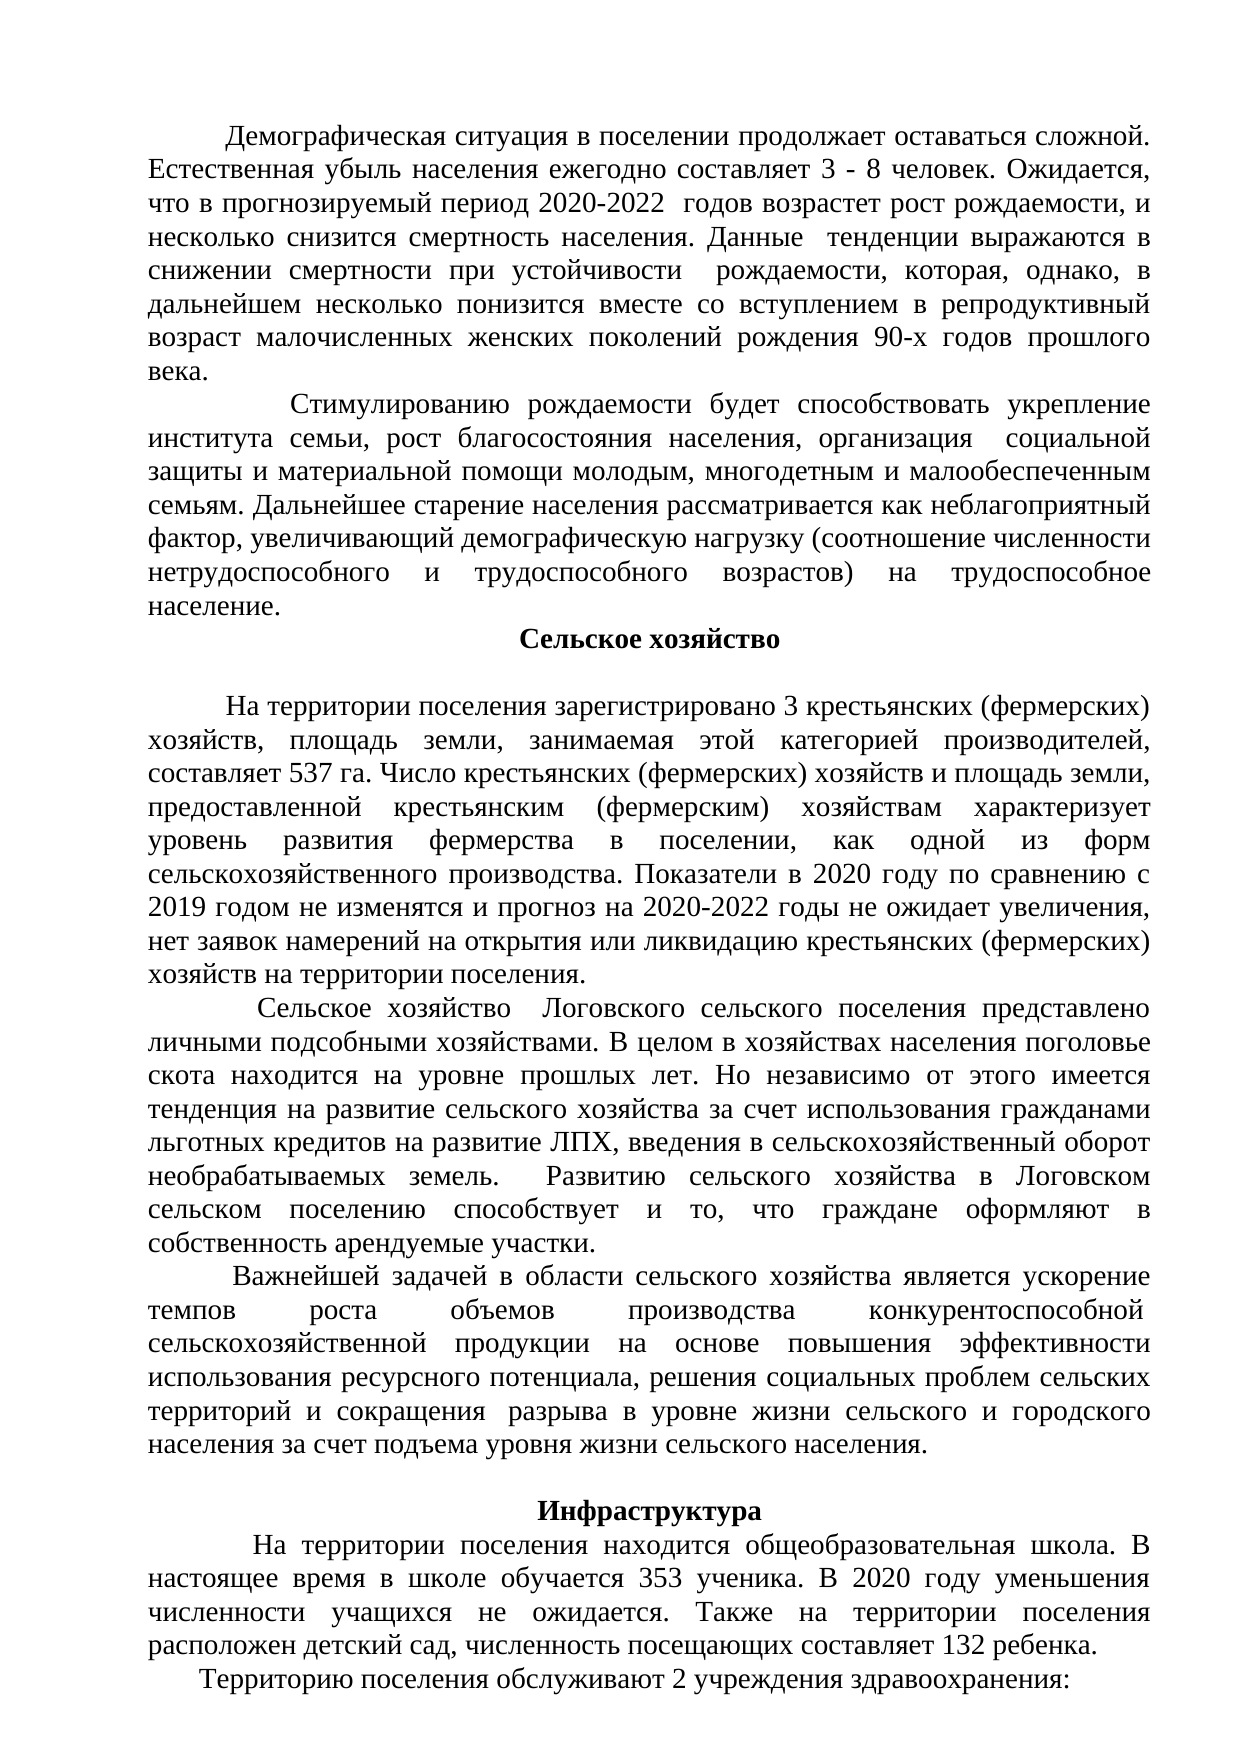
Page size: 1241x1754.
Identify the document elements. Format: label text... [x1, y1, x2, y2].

text На территории поселения зарегистрировано 3 крестьянских (фермерских) хозяйств, площадь земли, занимаемая этой категорией производителей, составляет 537 га. Число крестьянских (фермерских) хозяйств и площадь земли, предоставленной крестьянским (фермерским) хозяйствам характеризует уровень развития фермерства в поселении, как одной из форм сельскохозяйственного производства. Показатели в 2020 году по сравнению с 2019 годом не изменятся и прогноз на 2020-2022 годы не ожидает увеличения, нет заявок намерений на открытия или ликвидацию крестьянских (фермерских) хозяйств на территории поселения. [148, 688, 1152, 990]
text Стимулированию рождаемости будет способствовать укрепление института семьи, рост благосостояния населения, организация социальной защиты и материальной помощи молодым, многодетным и малообеспеченным семьям. Дальнейшее старение населения рассматривается как неблагоприятный фактор, увеличивающий демографическую нагрузку (соотношение численности нетрудоспособного и трудоспособного возрастов) на трудоспособное население. [148, 386, 1152, 621]
text Демографическая ситуация в поселении продолжает оставаться сложной. Естественная убыль населения ежегодно составляет 3 - 8 человек. Ожидается, что в прогнозируемый период 2020-2022 годов возрастет рост рождаемости, и несколько снизится смертность населения. Данные тенденции выражаются в снижении смертности при устойчивости рождаемости, которая, однако, в дальнейшем несколько понизится вместе со вступлением в репродуктивный возраст малочисленных женских поколений рождения 90-х годов прошлого века. [148, 118, 1152, 386]
text Территорию поселения обслуживают 2 учреждения здравоохранения: [148, 1661, 1152, 1694]
text Сельское хозяйство Логовского сельского поселения представлено личными подсобными хозяйствами. В целом в хозяйствах населения поголовье скота находится на уровне прошлых лет. Но независимо от этого имеется тенденция на развитие сельского хозяйства за счет использования гражданами льготных кредитов на развитие ЛПХ, введения в сельскохозяйственный оборот необрабатываемых земель. Развитию сельского хозяйства в Логовском сельском поселению способствует и то, что граждане оформляют в собственность арендуемые участки. [148, 990, 1152, 1258]
text Важнейшей задачей в области сельского хозяйства является ускорение темпов роста объемов производства конкурентоспособной сельскохозяйственной продукции на основе повышения эффективности использования ресурсного потенциала, решения социальных проблем сельских территорий и сокращения разрыва в уровне жизни сельского и городского населения за счет подъема уровня жизни сельского населения. [148, 1258, 1152, 1460]
text Сельское хозяйство [148, 621, 1152, 655]
text Инфраструктура [148, 1493, 1152, 1527]
text На территории поселения находится общеобразовательная школа. В настоящее время в школе обучается 353 ученика. В 2020 году уменьшения численности учащихся не ожидается. Также на территории поселения расположен детский сад, численность посещающих составляет 132 ребенка. [148, 1527, 1152, 1661]
